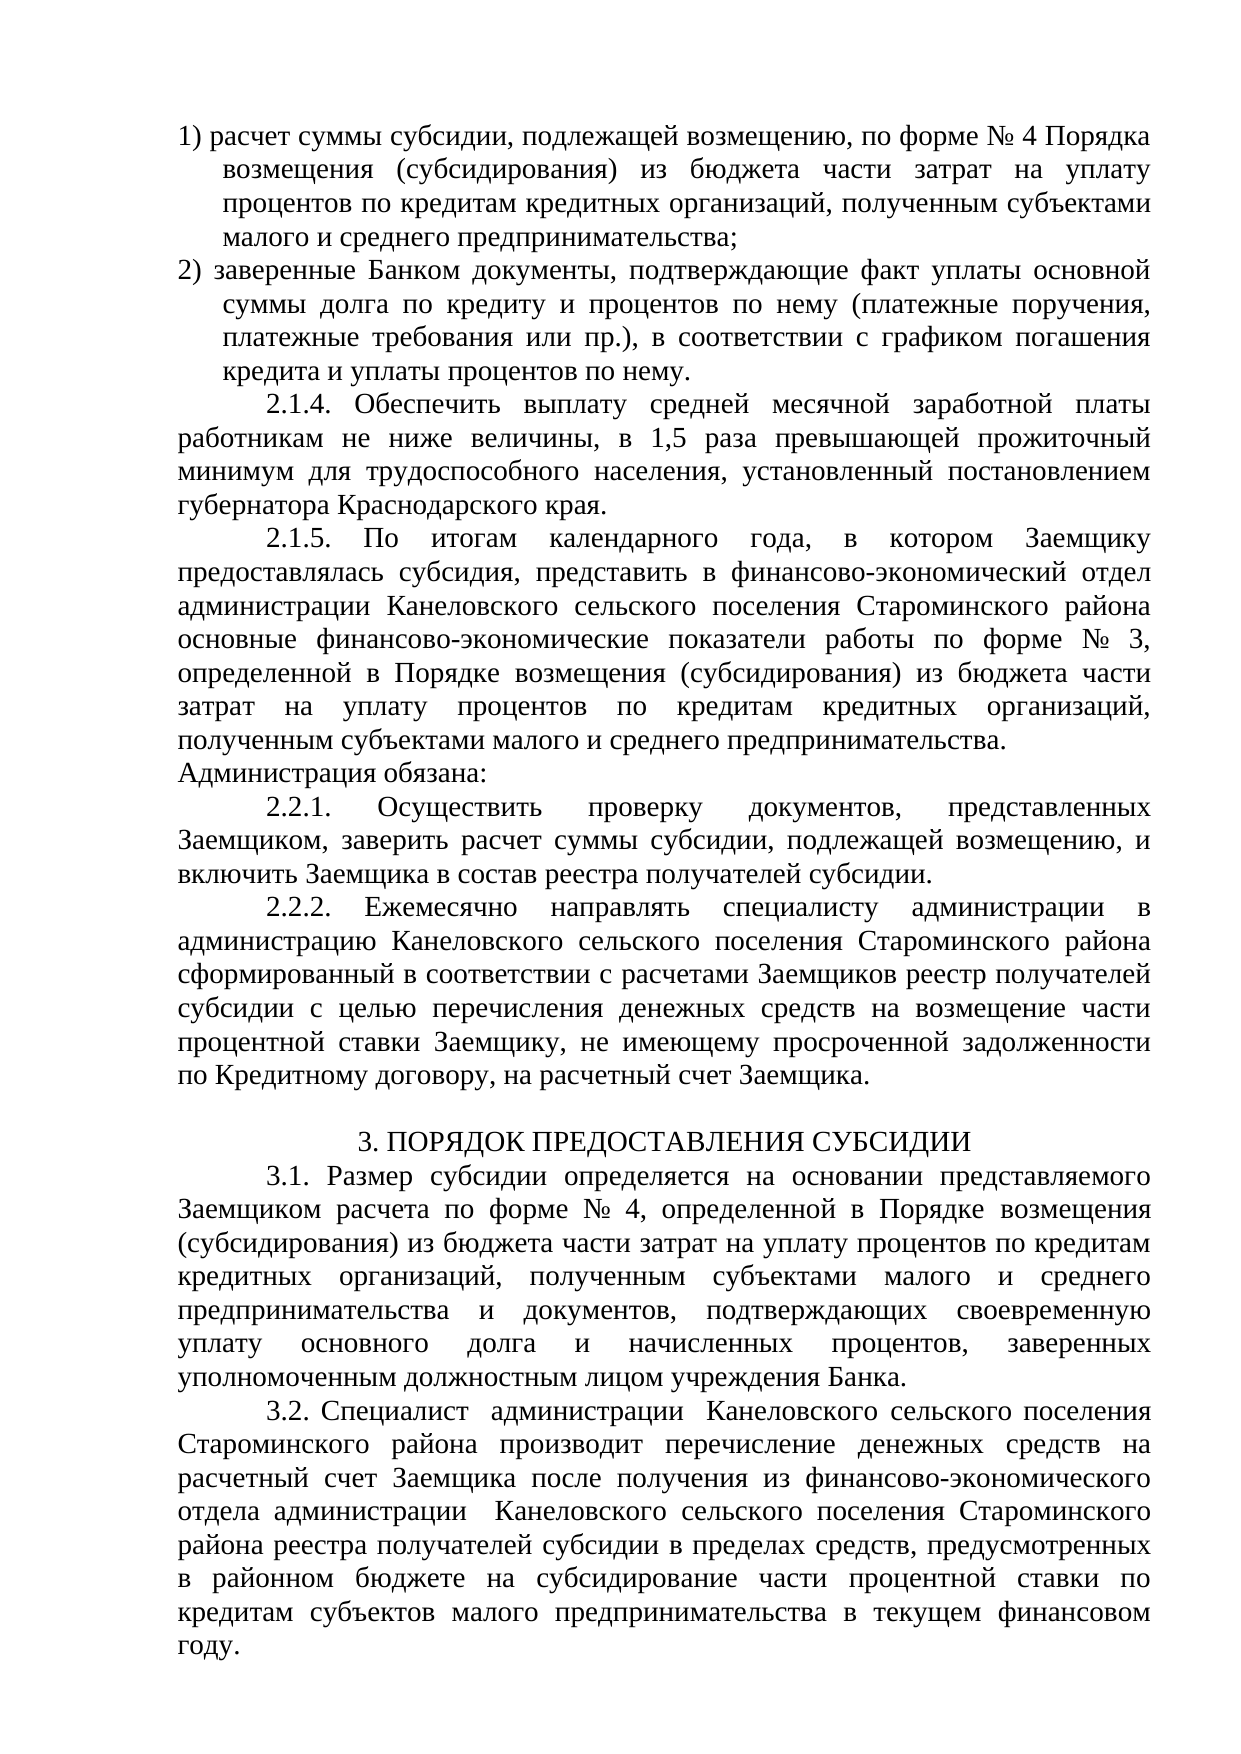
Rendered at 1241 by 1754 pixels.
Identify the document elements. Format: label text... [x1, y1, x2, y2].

subtitle 3.1. Размер субсидии определяется на основании представляемого Заемщиком расчета по форме № 4, определенной в Порядке возмещения (субсидирования) из бюджета части затрат на уплату процентов по кредитам кредитных организаций, полученным субъектами малого и среднего предпринимательства и документов, подтверждающих своевременную уплату основного долга и начисленных процентов, заверенных уполномоченным должностным лицом учреждения Банка. [177, 1158, 1152, 1393]
subtitle 2) заверенные Банком документы, подтверждающие факт уплаты основной суммы долга по кредиту и процентов по нему (платежные поручения, платежные требования или пр.), в соответствии с графиком погашения кредита и уплаты процентов по нему. [177, 252, 1152, 386]
subtitle 2.1.4. Обеспечить выплату средней месячной заработной платы работникам не ниже величины, в 1,5 раза превышающей прожиточный минимум для трудоспособного населения, установленный постановлением губернатора Краснодарского края. [177, 386, 1152, 521]
subtitle 2.1.5. По итогам календарного года, в котором Заемщику предоставлялась субсидия, представить в финансово-экономический отдел администрации Канеловского сельского поселения Староминского района основные финансово-экономические показатели работы по форме № 3, определенной в Порядке возмещения (субсидирования) из бюджета части затрат на уплату процентов по кредитам кредитных организаций, полученным субъектами малого и среднего предпринимательства. [177, 521, 1152, 755]
subtitle 2.2.2. Ежемесячно направлять специалисту администрации в администрацию Канеловского сельского поселения Староминского района сформированный в соответствии с расчетами Заемщиков реестр получателей субсидии с целью перечисления денежных средств на возмещение части процентной ставки Заемщику, не имеющему просроченной задолженности по Кредитному договору, на расчетный счет Заемщика. [177, 889, 1152, 1091]
subtitle 3. ПОРЯДОК ПРЕДОСТАВЛЕНИЯ СУБСИДИИ [177, 1124, 1152, 1158]
subtitle 2.2.1. Осуществить проверку документов, представленных Заемщиком, заверить расчет суммы субсидии, подлежащей возмещению, и включить Заемщика в состав реестра получателей субсидии. [177, 789, 1152, 889]
subtitle 3.2. Специалист администрации Канеловского сельского поселения Староминского района производит перечисление денежных средств на расчетный счет Заемщика после получения из финансово-экономического отдела администрации Канеловского сельского поселения Староминского района реестра получателей субсидии в пределах средств, предусмотренных в районном бюджете на субсидирование части процентной ставки по кредитам субъектов малого предпринимательства в текущем финансовом году. [177, 1393, 1152, 1661]
subtitle Администрация обязана: [177, 755, 1152, 789]
subtitle 1) расчет суммы субсидии, подлежащей возмещению, по форме № 4 Порядка возмещения (субсидирования) из бюджета части затрат на уплату процентов по кредитам кредитных организаций, полученным субъектами малого и среднего предпринимательства; [177, 118, 1152, 252]
